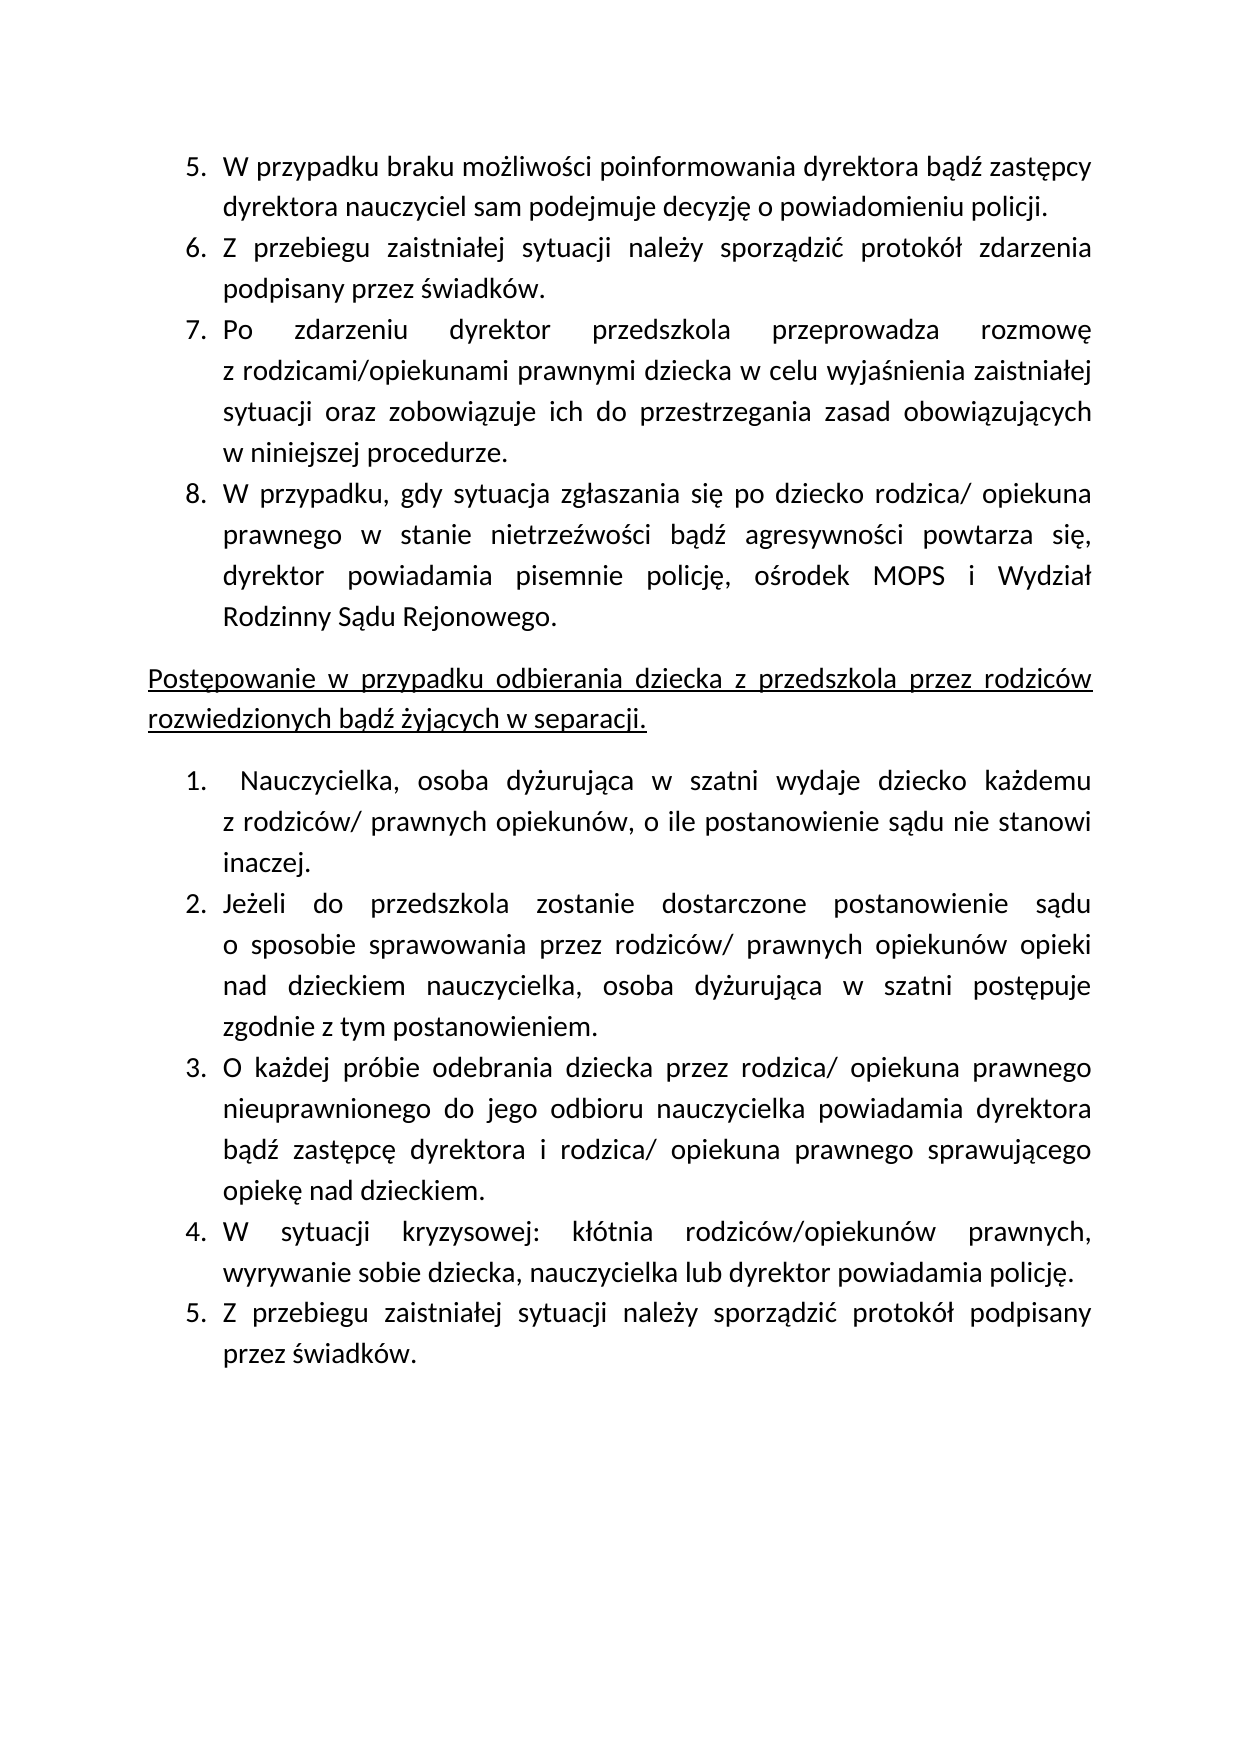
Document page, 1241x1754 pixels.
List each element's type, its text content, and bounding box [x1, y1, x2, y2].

list W przypadku braku możliwości poinformowania dyrektora bądź zastępcy dyrektora nauczyciel sam podejmuje decyzję o powiadomieniu policji. [185, 148, 1093, 224]
list W sytuacji kryzysowej: kłótnia rodziców/opiekunów prawnych, wyrywanie sobie dziecka, nauczycielka lub dyrektor powiadamia policję. [185, 1213, 1093, 1289]
text Postępowanie w przypadku odbierania dziecka z przedszkola przez rodziców rozwiedzionych bądź żyjących w separacji. [148, 660, 1093, 690]
list Jeżeli do przedszkola zostanie dostarczone postanowienie sądu o sposobie sprawowania przez rodziców/ prawnych opiekunów opieki nad dzieckiem nauczycielka, osoba dyżurująca w szatni postępuje zgodnie z tym postanowieniem. [185, 885, 1093, 1044]
list Z przebiegu zaistniałej sytuacji należy sporządzić protokół zdarzenia podpisany przez świadków. [185, 229, 1093, 306]
list O każdej próbie odebrania dziecka przez rodzica/ opiekuna prawnego nieuprawnionego do jego odbioru nauczycielka powiadamia dyrektora bądź zastępcę dyrektora i rodzica/ opiekuna prawnego sprawującego opiekę nad dzieckiem. [185, 1049, 1093, 1207]
list Z przebiegu zaistniałej sytuacji należy sporządzić protokół podpisany przez świadków. [185, 1294, 1093, 1371]
list Po zdarzeniu dyrektor przedszkola przeprowadza rozmowę z rodzicami/opiekunami prawnymi dziecka w celu wyjaśnienia zaistniałej sytuacji oraz zobowiązuje ich do przestrzegania zasad obowiązujących w niniejszej procedurze. [185, 311, 1093, 470]
list Nauczycielka, osoba dyżurująca w szatni wydaje dziecko każdemu z rodziców/ prawnych opiekunów, o ile postanowienie sądu nie stanowi inaczej. [185, 762, 1093, 880]
list W przypadku, gdy sytuacja zgłaszania się po dziecko rodzica/ opiekuna prawnego w stanie nietrzeźwości bądź agresywności powtarza się, dyrektor powiadamia pisemnie policję, ośrodek MOPS i Wydział Rodzinny Sądu Rejonowego. [185, 475, 1093, 633]
text Postępowanie w przypadku odbierania dziecka z przedszkola przez rodziców rozwiedzionych bądź żyjących w separacji. [148, 692, 1093, 736]
